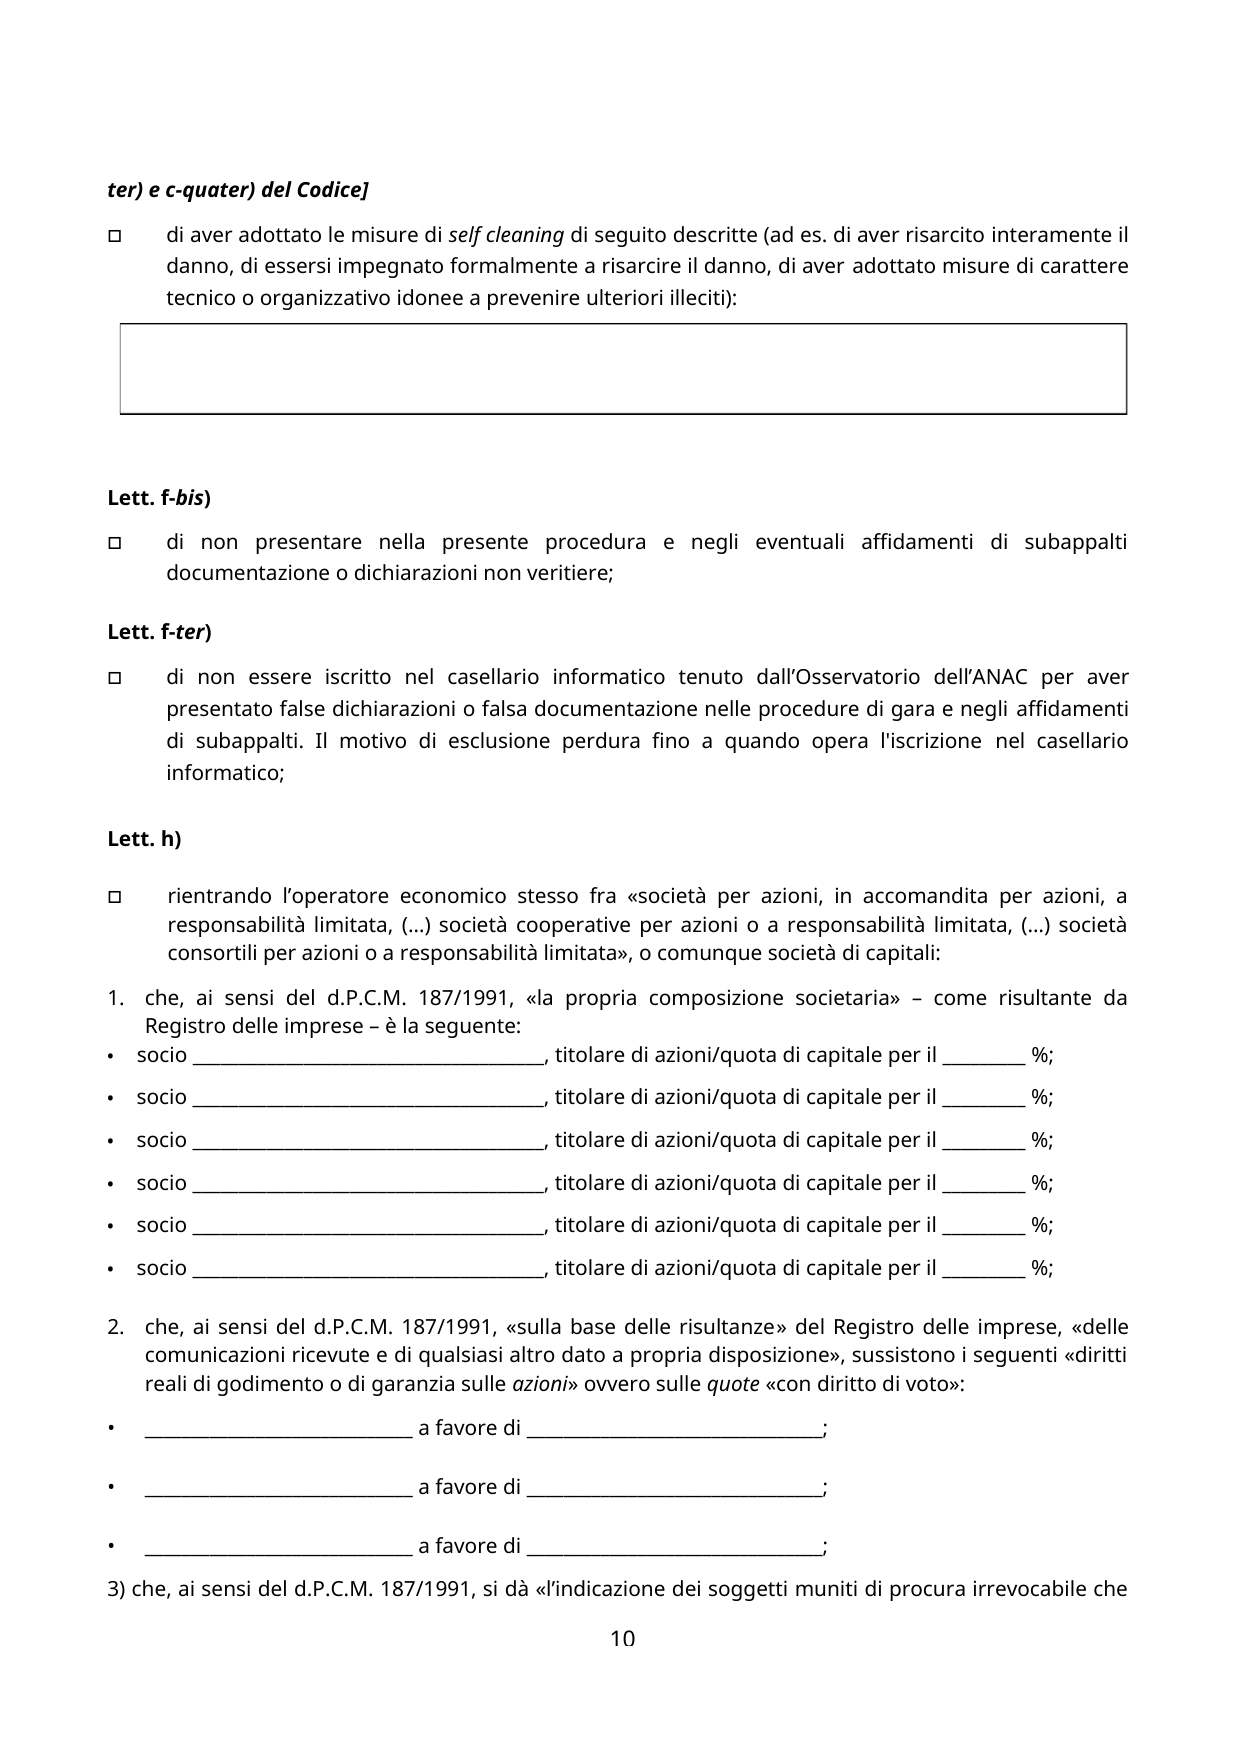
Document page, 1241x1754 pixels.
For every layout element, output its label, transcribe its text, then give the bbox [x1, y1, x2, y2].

list rientrando l’operatore economico stesso fra «società per azioni, in accomandita per azioni, a responsabilità limitata, (…) società cooperative per azioni o a responsabilità limitata, (…) società consortili per azioni o a responsabilità limitata», o comunque società di capitali: [107, 881, 1129, 967]
list _____________________________ a favore di ________________________________; [107, 1531, 1129, 1559]
list _____________________________ a favore di ________________________________; [107, 1472, 1129, 1501]
list socio ______________________________________, titolare di azioni/quota di capitale per il _________ %; [107, 1082, 1129, 1111]
list _____________________________ a favore di ________________________________; [107, 1413, 1129, 1442]
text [107, 1574, 1129, 1602]
list socio ______________________________________, titolare di azioni/quota di capitale per il _________ %; [107, 1210, 1129, 1239]
list socio ______________________________________, titolare di azioni/quota di capitale per il _________ %; [107, 1040, 1129, 1068]
list socio ______________________________________, titolare di azioni/quota di capitale per il _________ %; [107, 1125, 1129, 1153]
list socio ______________________________________, titolare di azioni/quota di capitale per il _________ %; [107, 1253, 1129, 1281]
list di non presentare nella presente procedura e negli eventuali affidamenti di subappalti documentazione o dichiarazioni non veritiere; [107, 527, 1129, 586]
text Lett. f-bis) [107, 483, 1129, 511]
list che, ai sensi del d.P.C.M. 187/1991, «la propria composizione societaria» – come risultante da Registro delle imprese – è la seguente: [107, 983, 1129, 1040]
list di aver adottato le misure di self cleaning di seguito descritte (ad es. di aver risarcito interamente il danno, di essersi impegnato formalmente a risarcire il danno, di aver adottato misure di carattere tecnico o organizzativo idonee a prevenire ulteriori illeciti): [107, 220, 1129, 311]
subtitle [107, 175, 1129, 203]
list socio ______________________________________, titolare di azioni/quota di capitale per il _________ %; [107, 1168, 1129, 1196]
text Lett. f-ter) [107, 617, 1129, 646]
subtitle Lett. h) [107, 824, 1129, 853]
picture [119, 323, 1128, 415]
list di non essere iscritto nel casellario informatico tenuto dall’Osservatorio dell’ANAC per aver presentato false dichiarazioni o falsa documentazione nelle procedure di gara e negli affidamenti di subappalti. Il motivo di esclusione perdura fino a quando opera l'iscrizione nel casellario informatico; [107, 662, 1129, 787]
list che, ai sensi del d.P.C.M. 187/1991, «sulla base delle risultanze» del Registro delle imprese, «delle comunicazioni ricevute e di qualsiasi altro dato a propria disposizione», sussistono i seguenti «diritti reali di godimento o di garanzia sulle azioni» ovvero sulle quote «con diritto di voto»: [107, 1312, 1129, 1397]
